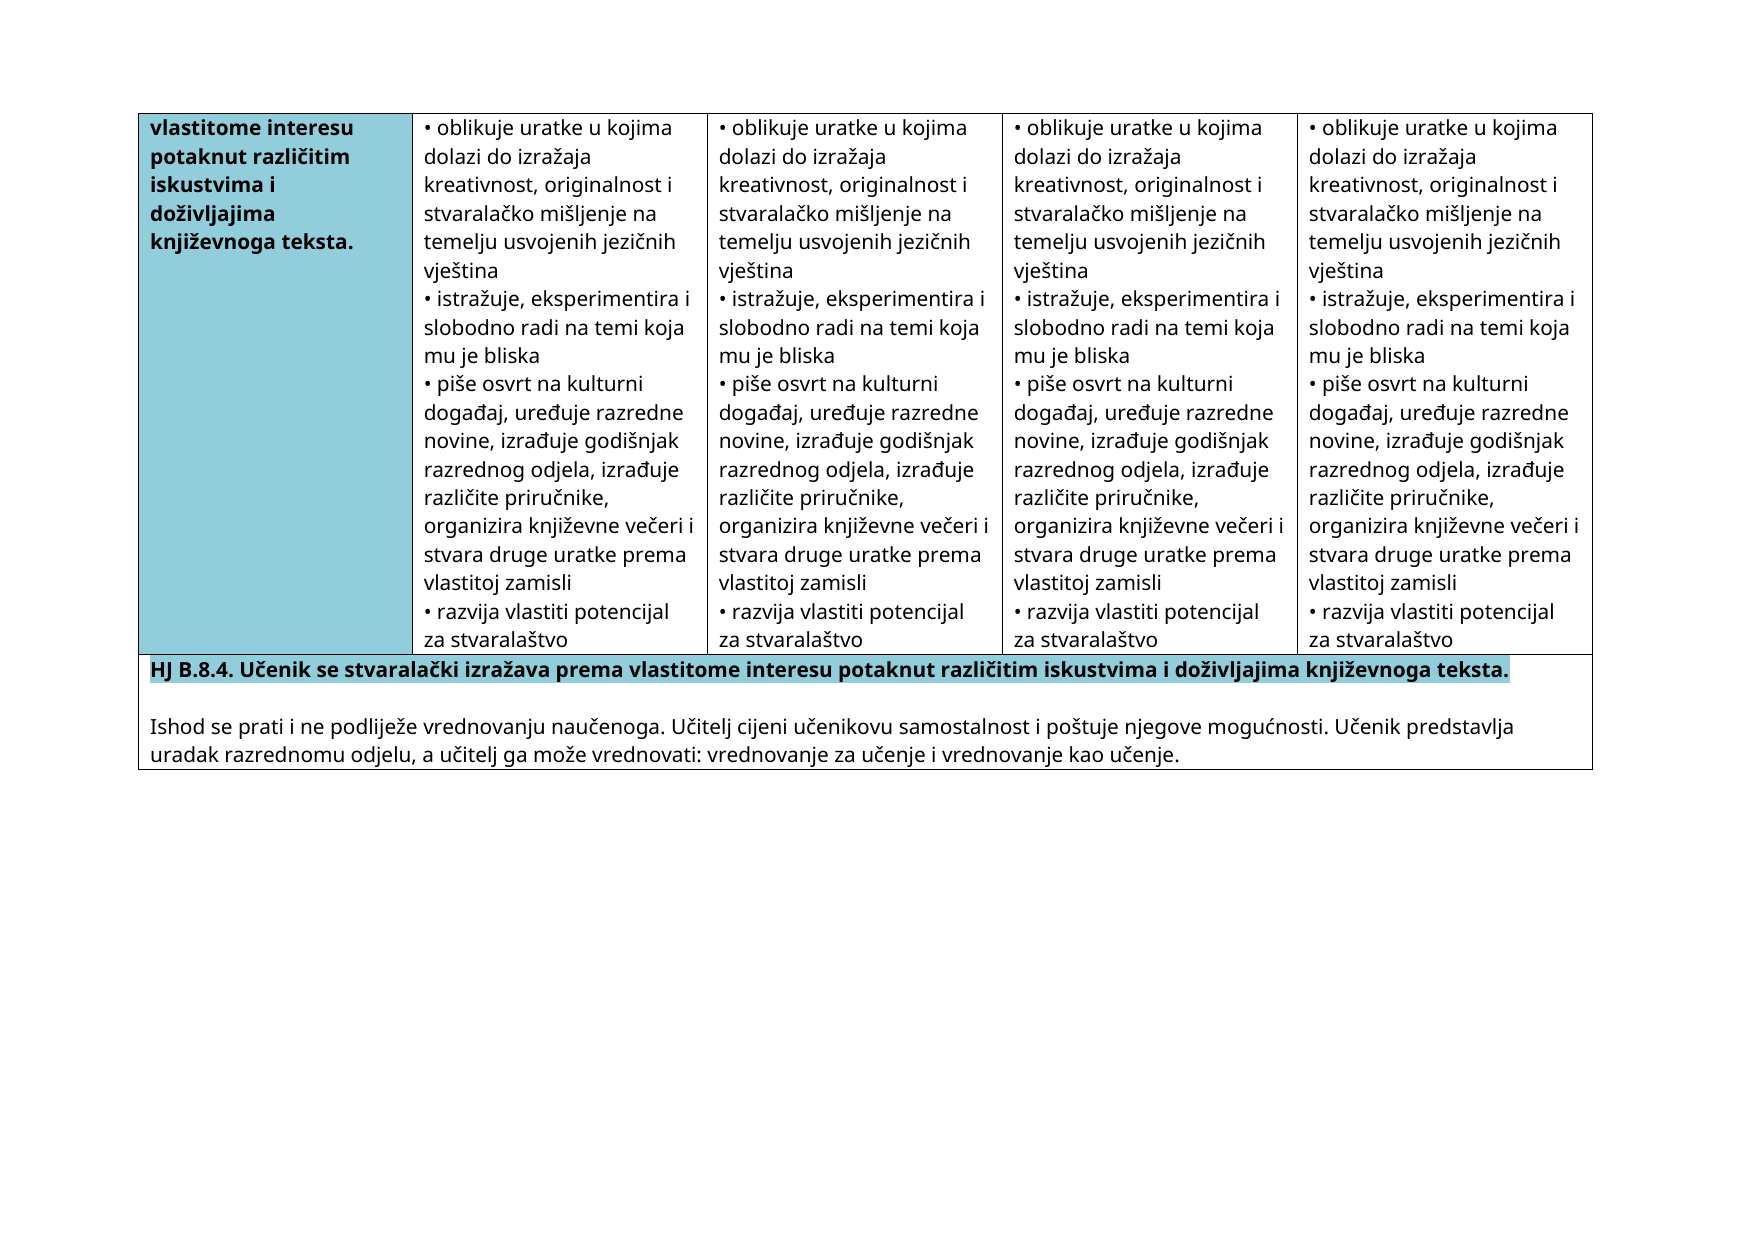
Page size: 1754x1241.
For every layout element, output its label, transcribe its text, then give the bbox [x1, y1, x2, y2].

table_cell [1003, 114, 1297, 654]
table_cell HJ B.8.4. Učenik se stvaralački izražava prema vlastitome interesu potaknut različitim iskustvima i doživljajima književnoga teksta. Ishod se prati i ne podliježe vrednovanju naučenoga. Učitelj cijeni učenikovu samostalnost i poštuje njegove mogućnosti. Učenik predstavlja uradak razrednomu odjelu, a učitelj ga može vrednovati: vrednovanje za učenje i vrednovanje kao učenje. [139, 655, 1592, 769]
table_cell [708, 114, 1002, 654]
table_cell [1298, 114, 1592, 654]
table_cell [413, 114, 707, 654]
